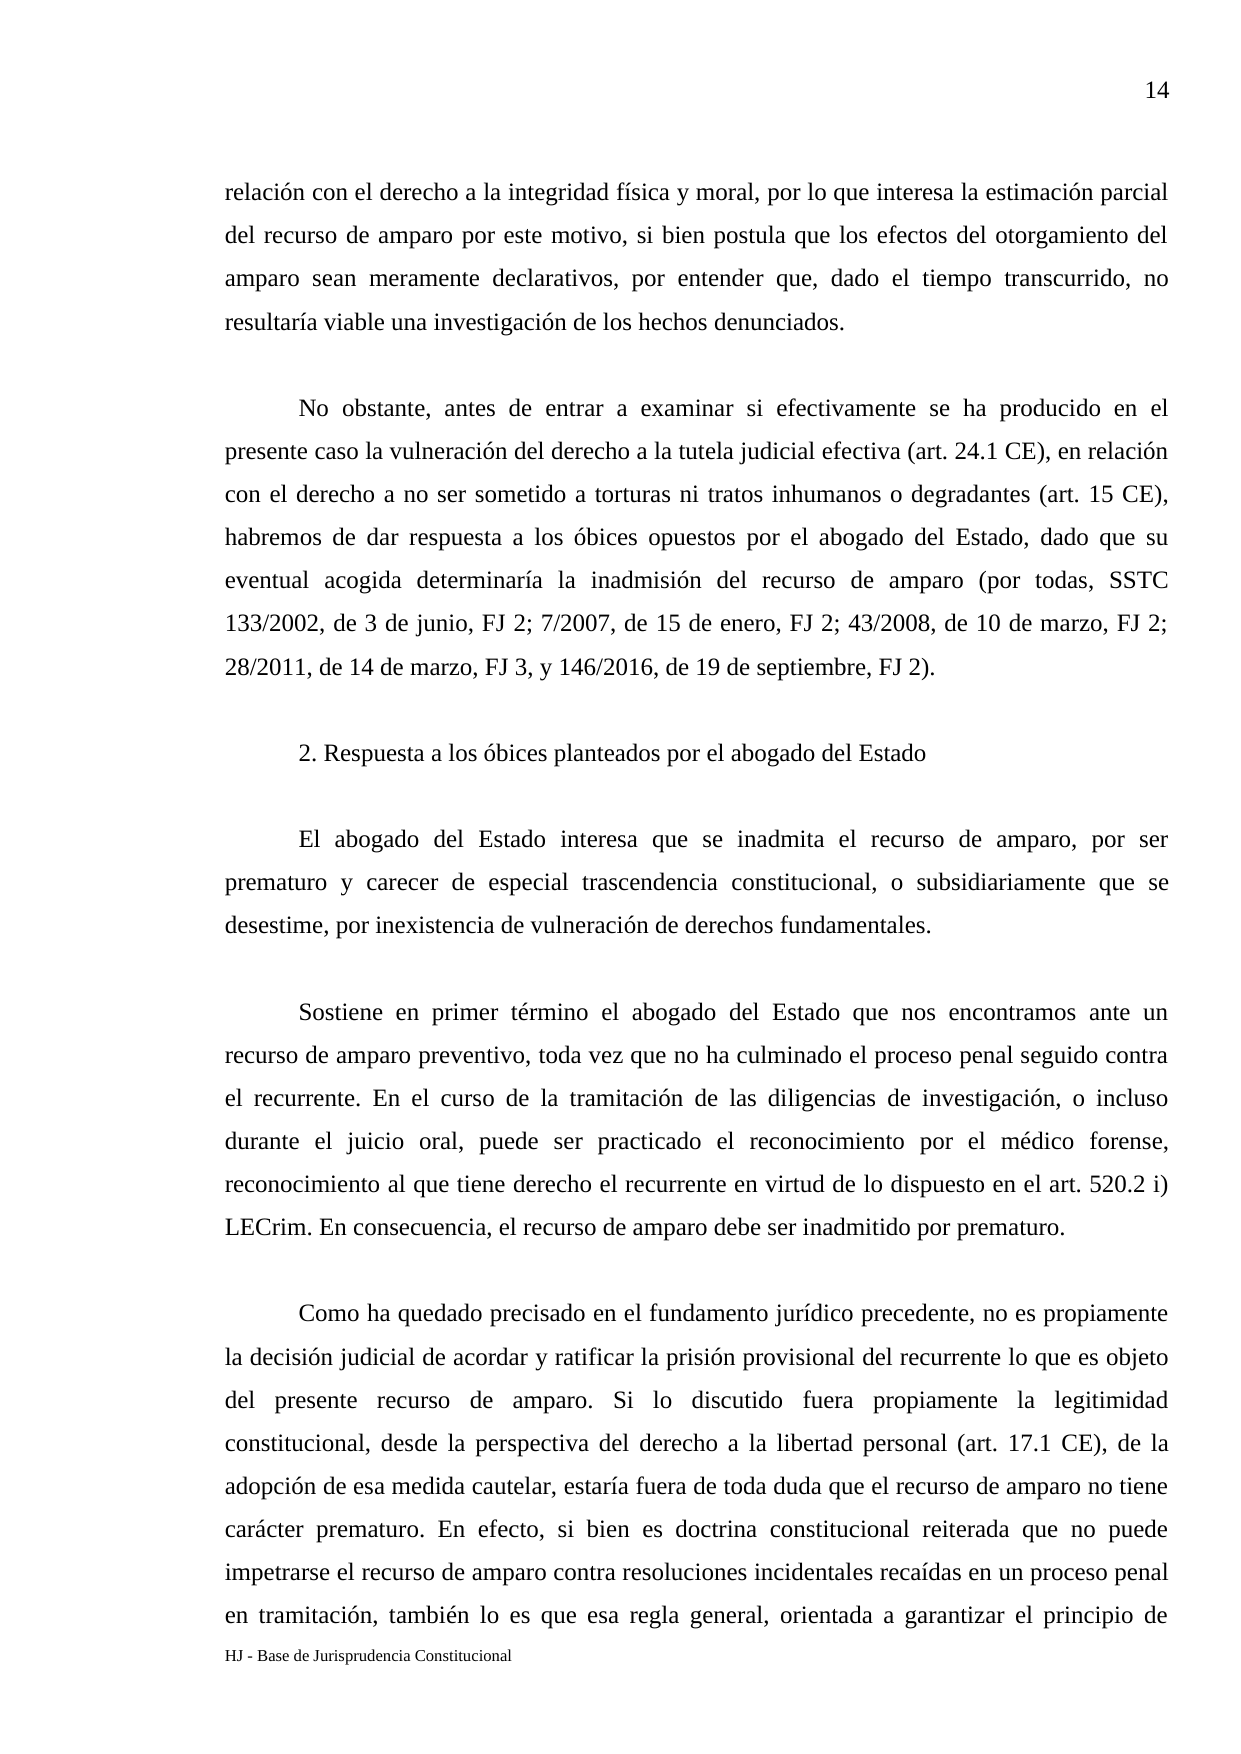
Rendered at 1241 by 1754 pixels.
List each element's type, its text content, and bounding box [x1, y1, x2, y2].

text El abogado del Estado interesa que se inadmita el recurso de amparo, por ser prematuro y carecer de especial trascendencia constitucional, o subsidiariamente que se desestime, por inexistencia de vulneración de derechos fundamentales. [224, 824, 1169, 939]
text Sostiene en primer término el abogado del Estado que nos encontramos ante un recurso de amparo preventivo, toda vez que no ha culminado el proceso penal seguido contra el recurrente. En el curso de la tramitación de las diligencias de investigación, o incluso durante el juicio oral, puede ser practicado el reconocimiento por el médico forense, reconocimiento al que tiene derecho el recurrente en virtud de lo dispuesto en el art. 520.2 i) LECrim. En consecuencia, el recurso de amparo debe ser inadmitido por prematuro. [224, 997, 1169, 1241]
text 2. Respuesta a los óbices planteados por el abogado del Estado [224, 738, 1169, 767]
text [224, 1298, 1169, 1629]
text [224, 177, 1169, 335]
text No obstante, antes de entrar a examinar si efectivamente se ha producido en el presente caso la vulneración del derecho a la tutela judicial efectiva (art. 24.1 CE), en relación con el derecho a no ser sometido a torturas ni tratos inhumanos o degradantes (art. 15 CE), habremos de dar respuesta a los óbices opuestos por el abogado del Estado, dado que su eventual acogida determinaría la inadmisión del recurso de amparo (por todas, SSTC 133/2002, de 3 de junio, FJ 2; 7/2007, de 15 de enero, FJ 2; 43/2008, de 10 de marzo, FJ 2; 28/2011, de 14 de marzo, FJ 3, y 146/2016, de 19 de septiembre, FJ 2). [224, 393, 1169, 680]
